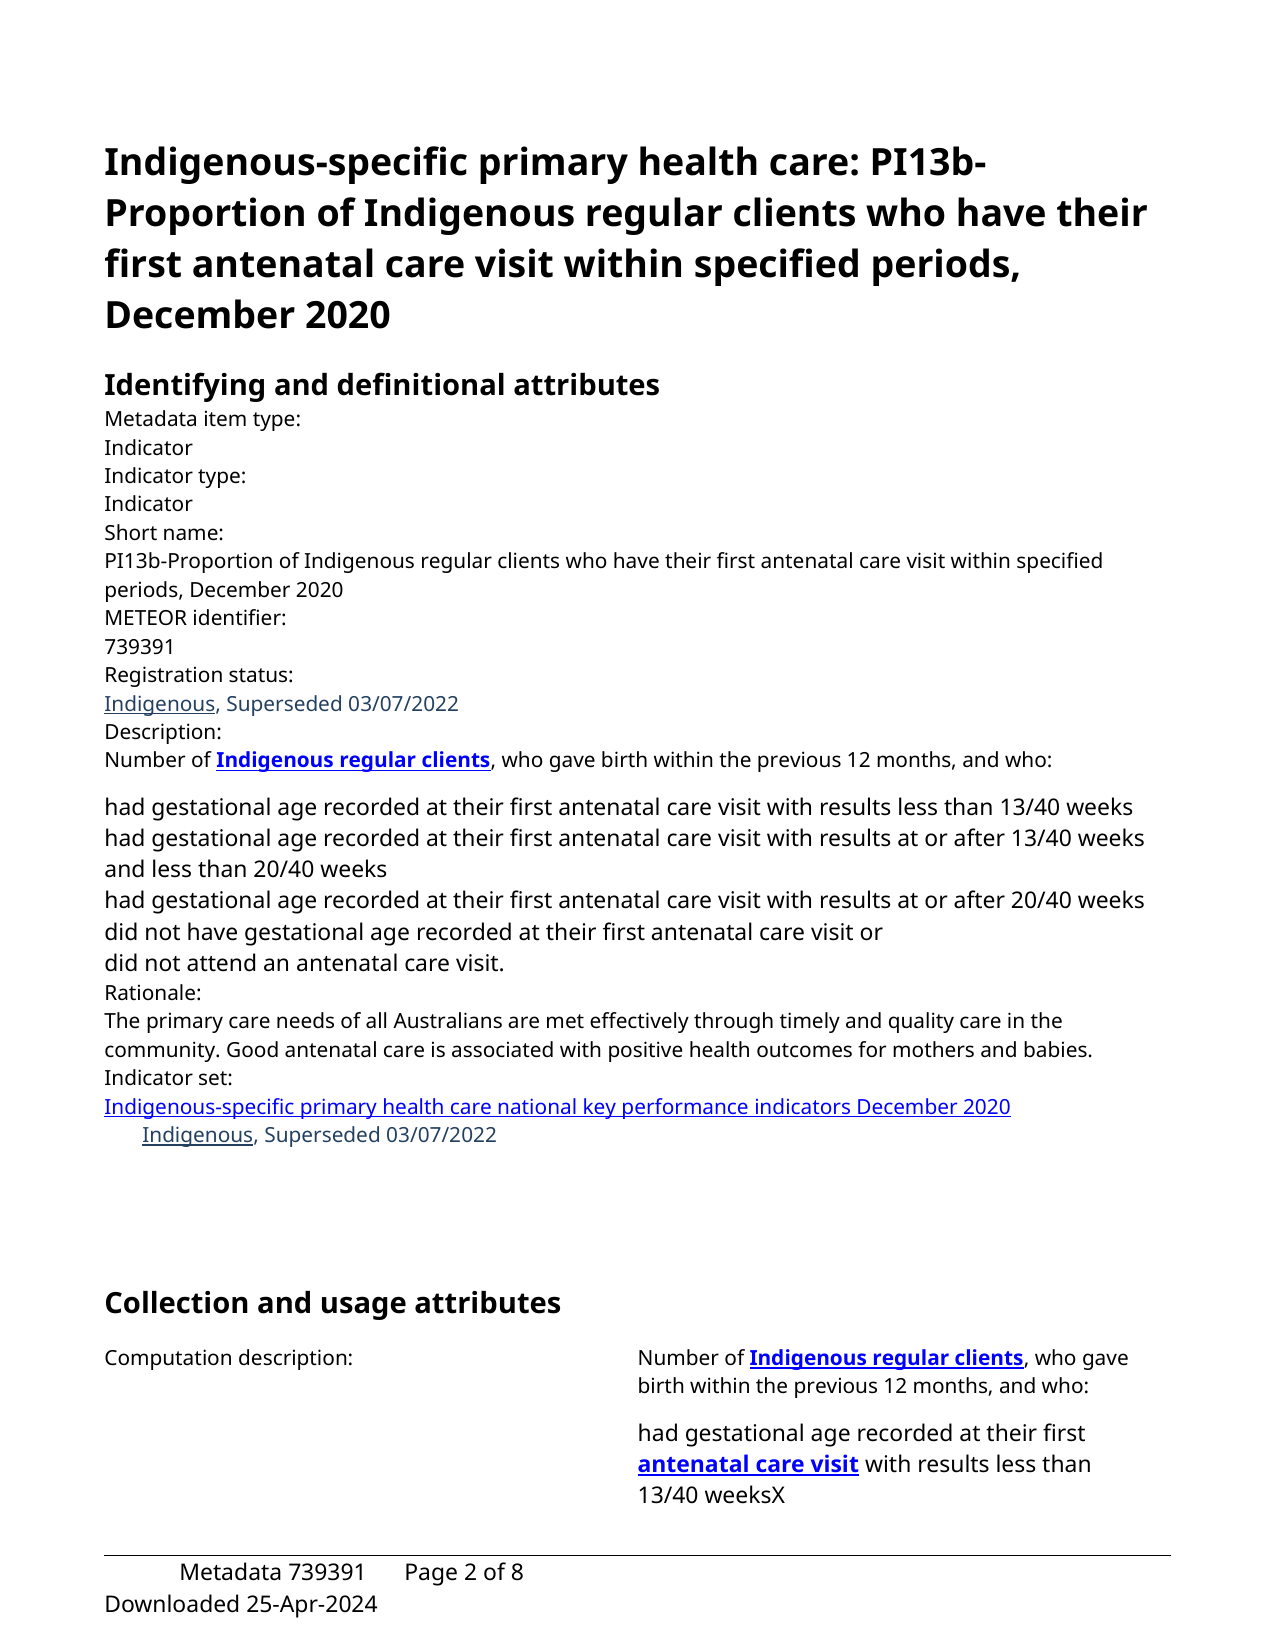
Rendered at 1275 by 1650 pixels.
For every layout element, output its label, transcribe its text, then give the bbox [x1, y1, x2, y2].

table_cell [93, 1333, 626, 1521]
subtitle Indigenous-specific primary health care: PI13b-Proportion of Indigenous regular clients who have their first antenatal care visit within specified periods, December 2020 [104, 135, 1171, 339]
table_header Collection and usage attributes [93, 1237, 1159, 1333]
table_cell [626, 1333, 1159, 1521]
